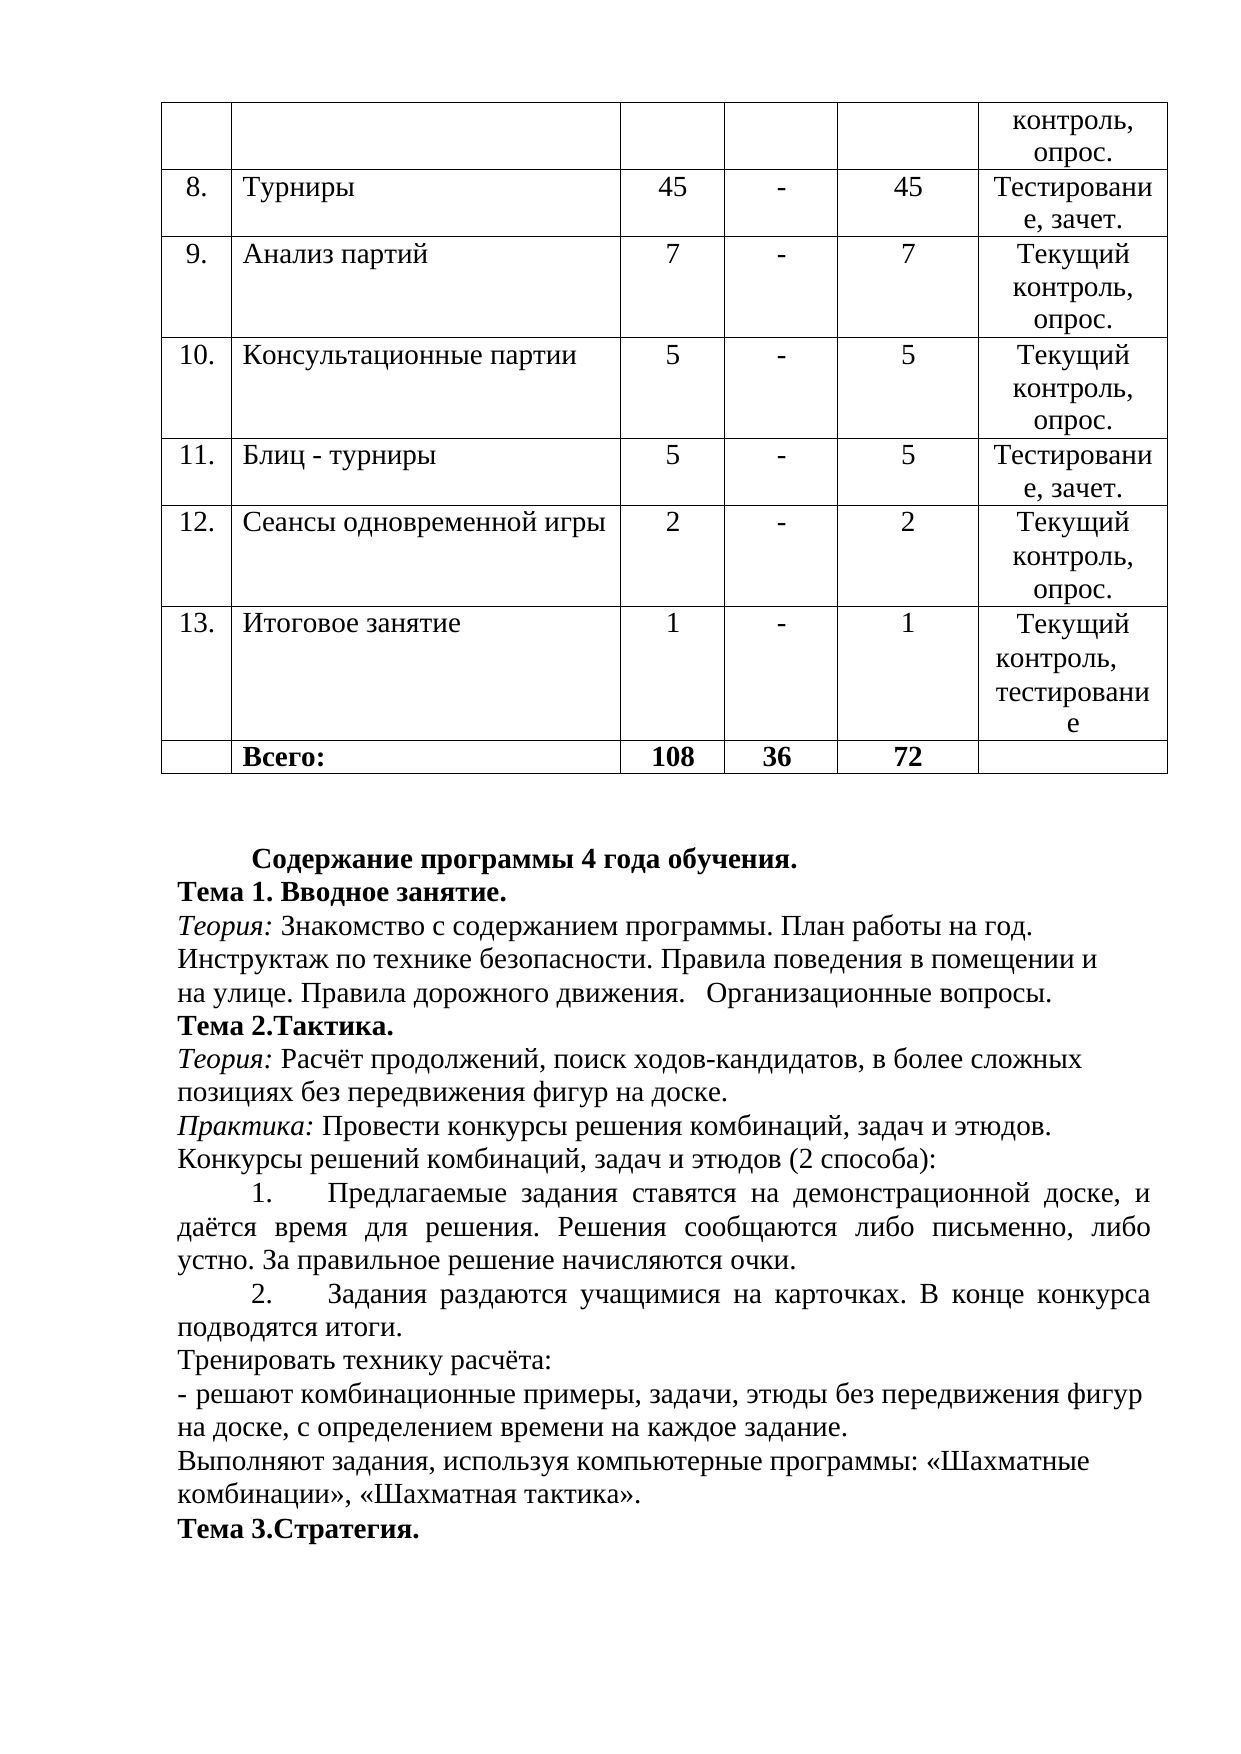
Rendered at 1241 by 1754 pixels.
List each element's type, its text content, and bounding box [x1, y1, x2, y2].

list Предлагаемые задания ставятся на демонстрационной доске, и даётся время для решения. Решения сообщаются либо письменно, либо устно. За правильное решение начисляются очки. [177, 1175, 1151, 1276]
table_cell Итоговое занятие [232, 607, 620, 739]
table_cell 13. [162, 607, 231, 739]
table_cell - [725, 338, 837, 437]
table_header [838, 103, 978, 169]
table_cell 7 [838, 237, 978, 337]
table_cell 5 [621, 338, 724, 437]
table_cell 12. [162, 506, 231, 606]
table_cell - [725, 237, 837, 337]
table_cell 7 [621, 237, 724, 337]
table_cell Текущий контроль, опрос. [979, 237, 1167, 337]
text Теория: Знакомство с содержанием программы. План работы на год. [177, 908, 1196, 942]
text Тренировать технику расчёта: [177, 1343, 1196, 1376]
table_cell 11. [162, 439, 231, 505]
text Содержание программы 4 года обучения. [251, 842, 1196, 875]
text Практика: Провести конкурсы решения комбинаций, задач и этюдов. Конкурсы решений комбинаций, задач и этюдов (2 способа): [177, 1108, 1111, 1175]
table_header [725, 103, 837, 169]
table_cell 45 [621, 170, 724, 236]
table_cell - [725, 439, 837, 505]
table_cell 5 [838, 338, 978, 437]
table_header [162, 103, 231, 169]
table_header [232, 103, 620, 169]
table_cell Текущий контроль, опрос. [979, 506, 1167, 606]
table_cell - [725, 170, 837, 236]
table_cell 2 [621, 506, 724, 606]
text Выполняют задания, используя компьютерные программы: «Шахматные комбинации», «Шахматная тактика». [177, 1443, 1196, 1510]
list Задания раздаются учащимися на карточках. В конце конкурса подводятся итоги. [177, 1276, 1151, 1343]
table_cell 2 [838, 506, 978, 606]
table_cell Тестировани е, зачет. [979, 439, 1167, 505]
table_cell 45 [838, 170, 978, 236]
table_cell Текущий контроль, тестировани е [979, 607, 1167, 739]
table_cell Сеансы одновременной игры [232, 506, 620, 606]
table_cell 8. [162, 170, 231, 236]
table_cell Консультационные партии [232, 338, 620, 437]
table_cell 1 [838, 607, 978, 739]
table_cell 36 [725, 741, 837, 773]
table_header [621, 103, 724, 169]
table_cell Турниры [232, 170, 620, 236]
table_cell Анализ партий [232, 237, 620, 337]
table_cell Блиц - турниры [232, 439, 620, 505]
text Тема 1. Вводное занятие. [177, 875, 1196, 908]
table_cell [162, 741, 231, 773]
table_cell - [725, 506, 837, 606]
table_cell 5 [838, 439, 978, 505]
table_cell 72 [838, 741, 978, 773]
text Теория: Расчёт продолжений, поиск ходов-кандидатов, в более сложных позициях без передвижения фигур на доске. [177, 1042, 1196, 1108]
table_header контроль, опрос. [979, 103, 1167, 169]
table_cell [979, 741, 1167, 773]
list решают комбинационные примеры, задачи, этюды без передвижения фигур на доске, с определением времени на каждое задание. [177, 1376, 1151, 1443]
subtitle Тема 2.Тактика. [177, 1009, 1196, 1042]
table_cell 9. [162, 237, 231, 337]
table_cell 108 [621, 741, 724, 773]
table_cell 10. [162, 338, 231, 437]
table_cell 1 [621, 607, 724, 739]
text Инструктаж по технике безопасности. Правила поведения в помещении и на улице. Правила дорожного движения. Организационные вопросы. [177, 942, 1133, 1009]
table_cell Тестировани е, зачет. [979, 170, 1167, 236]
table_cell 5 [621, 439, 724, 505]
subtitle Тема 3.Стратегия. [177, 1511, 1196, 1544]
table_cell - [725, 607, 837, 739]
table_cell Текущий контроль, опрос. [979, 338, 1167, 437]
table_cell Всего: [232, 741, 620, 773]
